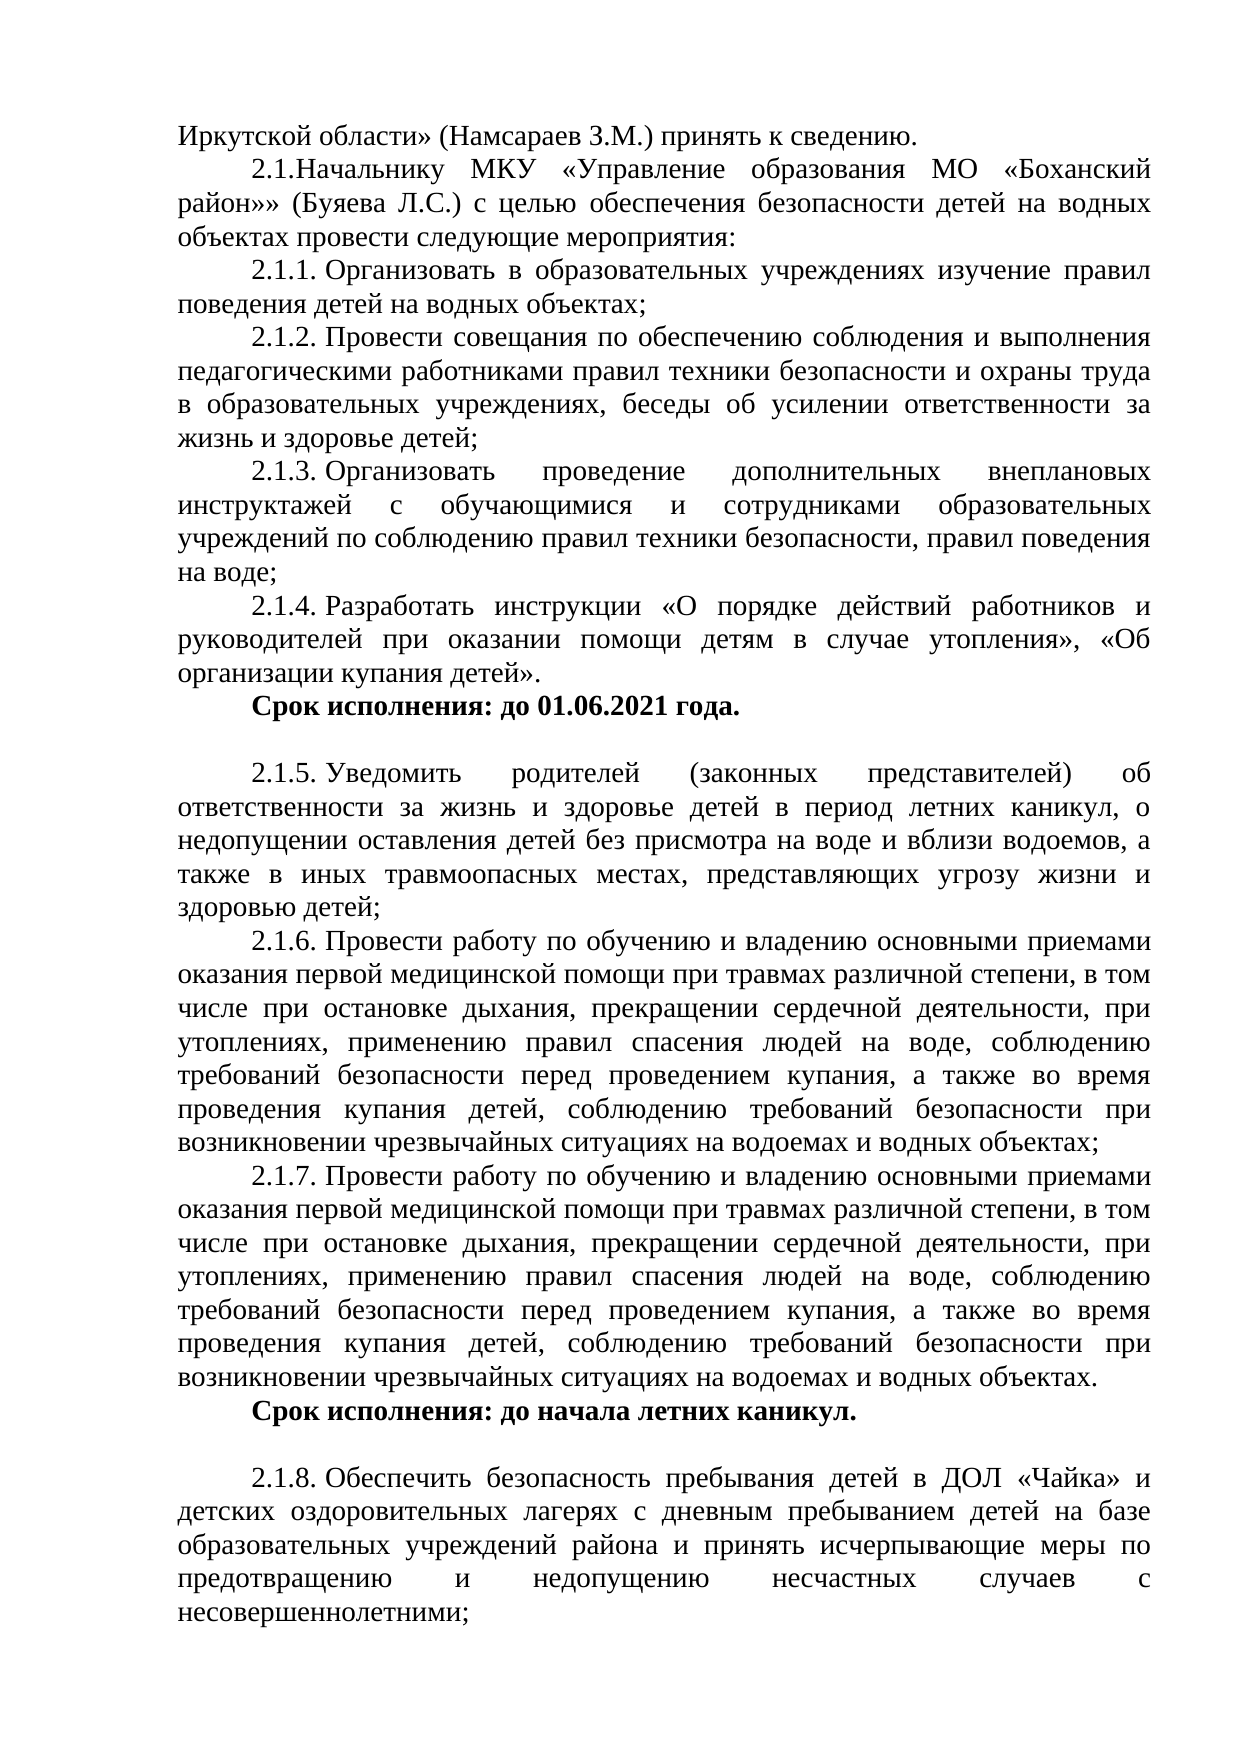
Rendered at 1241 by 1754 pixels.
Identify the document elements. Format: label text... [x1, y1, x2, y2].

list Организовать в образовательных учреждениях изучение правил поведения детей на водных объектах; [177, 252, 1152, 319]
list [177, 118, 1152, 152]
text Срок исполнения: до 01.06.2021 года. [177, 688, 1152, 722]
list Провести работу по обучению и владению основными приемами оказания первой медицинской помощи при травмах различной степени, в том числе при остановке дыхания, прекращении сердечной деятельности, при утоплениях, применению правил спасения людей на воде, соблюдению требований безопасности перед проведением купания, а также во время проведения купания детей, соблюдению требований безопасности при возникновении чрезвычайных ситуациях на водоемах и водных объектах; [177, 923, 1152, 1158]
list Начальнику МКУ «Управление образования МО «Боханский район»» (Буяева Л.С.) с целью обеспечения безопасности детей на водных объектах провести следующие мероприятия: [177, 152, 1152, 252]
list Уведомить родителей (законных представителей) об ответственности за жизнь и здоровье детей в период летних каникул, о недопущении оставления детей без присмотра на воде и вблизи водоемов, а также в иных травмоопасных местах, представляющих угрозу жизни и здоровью детей; [177, 755, 1152, 923]
list Провести совещания по обеспечению соблюдения и выполнения педагогическими работниками правил техники безопасности и охраны труда в образовательных учреждениях, беседы об усилении ответственности за жизнь и здоровье детей; [177, 319, 1152, 453]
list Провести работу по обучению и владению основными приемами оказания первой медицинской помощи при травмах различной степени, в том числе при остановке дыхания, прекращении сердечной деятельности, при утоплениях, применению правил спасения людей на воде, соблюдению требований безопасности перед проведением купания, а также во время проведения купания детей, соблюдению требований безопасности при возникновении чрезвычайных ситуациях на водоемах и водных объектах. [177, 1158, 1152, 1393]
list Разработать инструкции «О порядке действий работников и руководителей при оказании помощи детям в случае утопления», «Об организации купания детей». [177, 588, 1152, 688]
list Обеспечить безопасность пребывания детей в ДОЛ «Чайка» и детских оздоровительных лагерях с дневным пребыванием детей на базе образовательных учреждений района и принять исчерпывающие меры по предотвращению и недопущению несчастных случаев с несовершеннолетними; [177, 1460, 1152, 1627]
list Организовать проведение дополнительных внеплановых инструктажей с обучающимися и сотрудниками образовательных учреждений по соблюдению правил техники безопасности, правил поведения на воде; [177, 453, 1152, 588]
text Срок исполнения: до начала летних каникул. [177, 1393, 1152, 1426]
